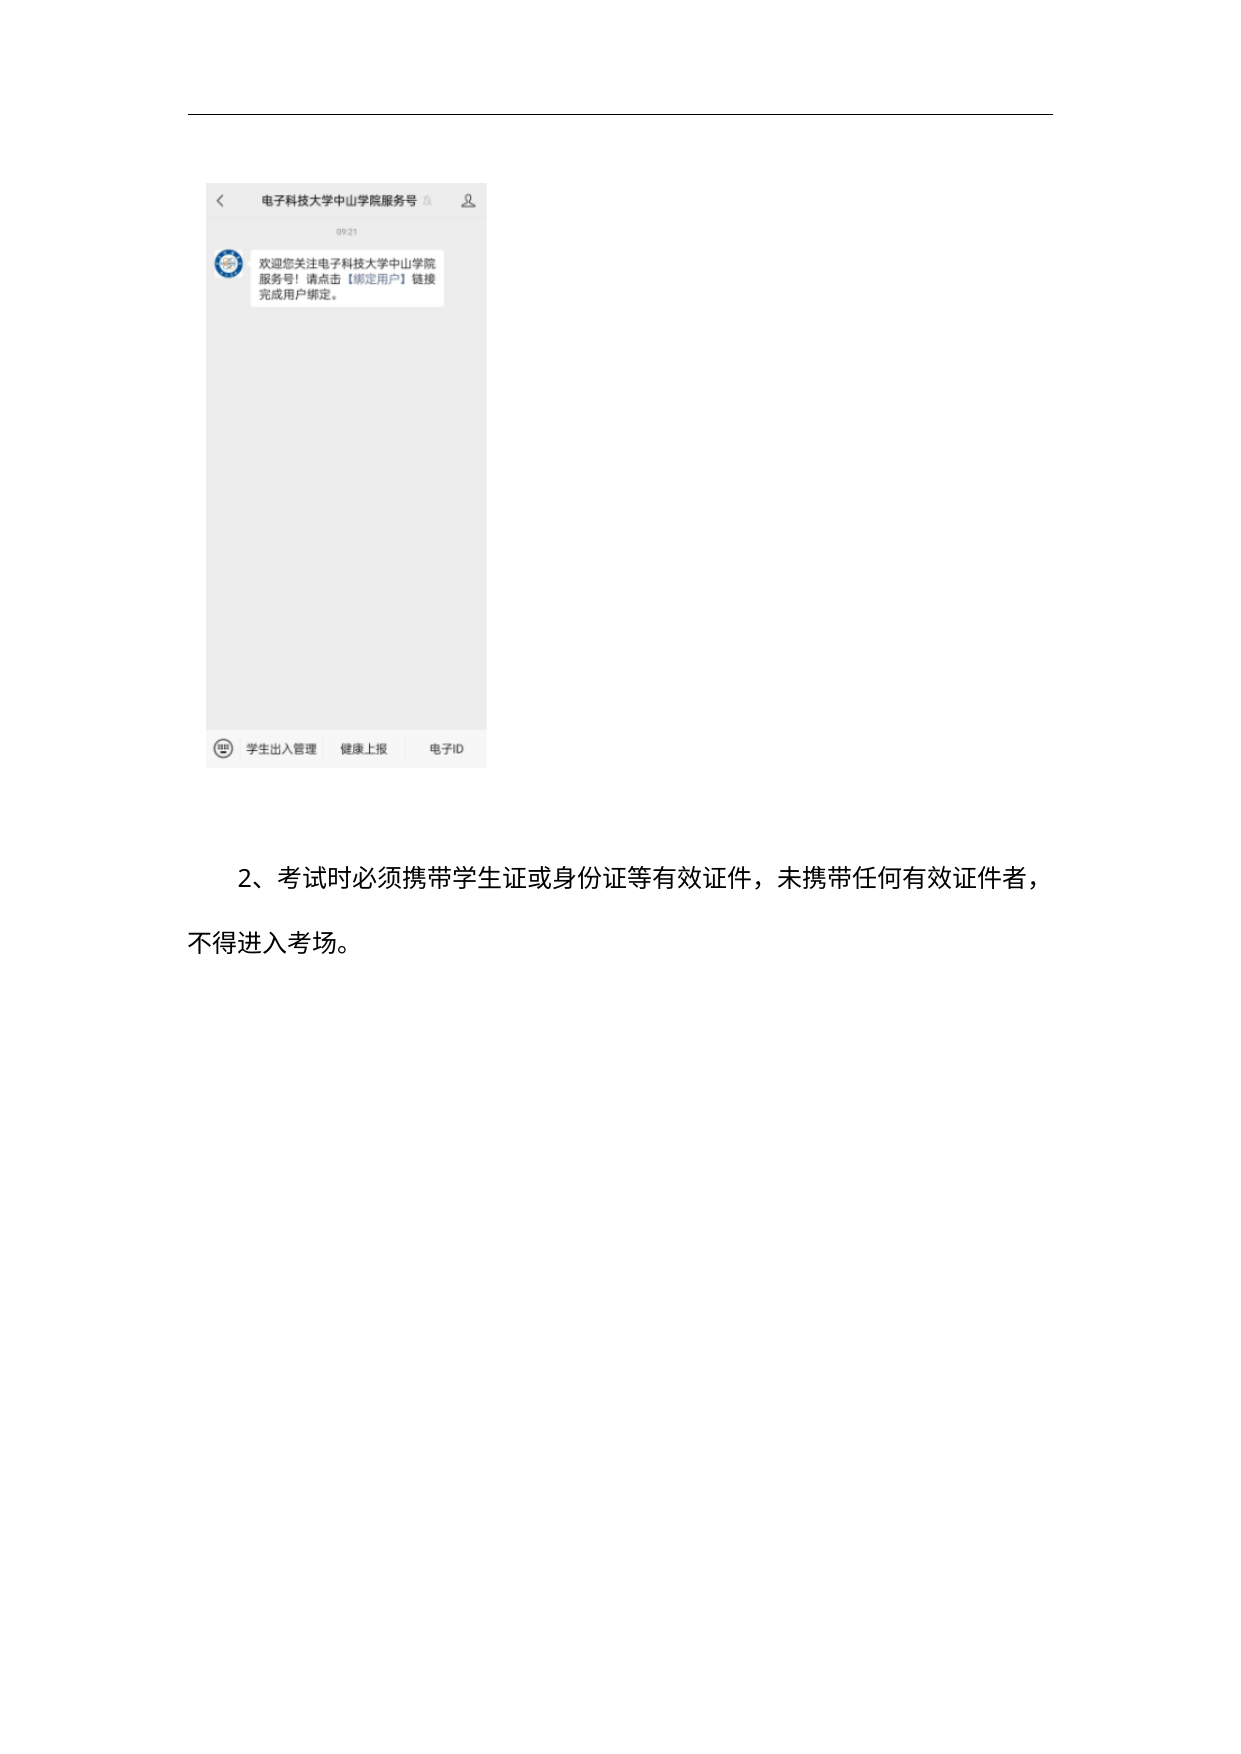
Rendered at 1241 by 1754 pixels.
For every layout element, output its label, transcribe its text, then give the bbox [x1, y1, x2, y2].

text 2、考试时必须携带学生证或身份证等有效证件，未携带任何有效证件者，不得进入考场。 [187, 844, 1053, 974]
picture [205, 183, 487, 768]
